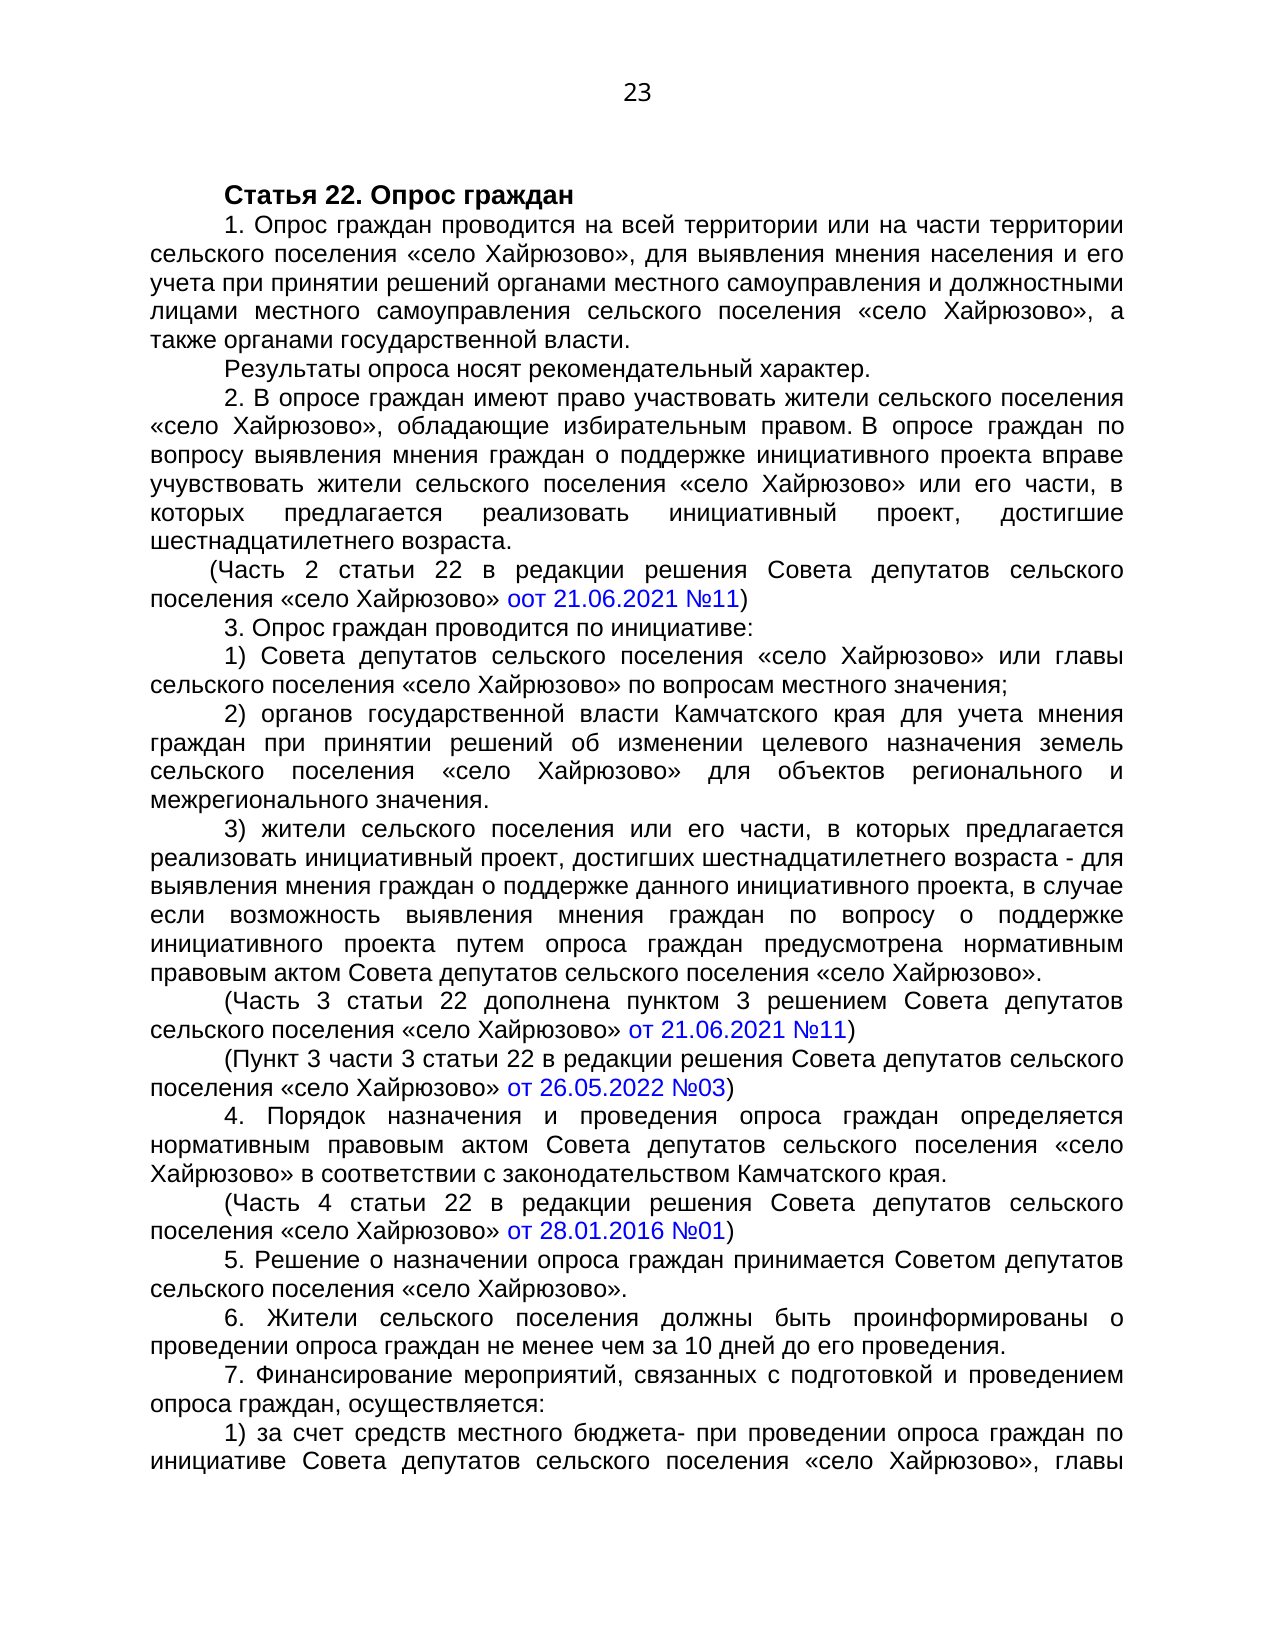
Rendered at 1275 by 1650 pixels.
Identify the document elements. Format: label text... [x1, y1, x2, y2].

text 4. Порядок назначения и проведения опроса граждан определяется нормативным правовым актом Совета депутатов сельского поселения «село Хайрюзово» в соответствии с законодательством Камчатского края. [150, 1101, 1125, 1187]
text (Часть 4 статьи 22 в редакции решения Совета депутатов сельского поселения «село Хайрюзово» от 28.01.2016 №01) [150, 1187, 1125, 1245]
text 6. Жители сельского поселения должны быть проинформированы о проведении опроса граждан не менее чем за 10 дней до его проведения. [150, 1302, 1125, 1360]
text Статья 22. Опрос граждан [150, 179, 1125, 210]
text (Пункт 3 части 3 статьи 22 в редакции решения Совета депутатов сельского поселения «село Хайрюзово» от 26.05.2022 №03) [150, 1044, 1125, 1101]
text 3) жители сельского поселения или его части, в которых предлагается реализовать инициативный проект, достигших шестнадцатилетнего возраста - для выявления мнения граждан о поддержке данного инициативного проекта, в случае если возможность выявления мнения граждан по вопросу о поддержке инициативного проекта путем опроса граждан предусмотрена нормативным правовым актом Совета депутатов сельского поселения «село Хайрюзово». [150, 814, 1125, 986]
text 2. В опросе граждан имеют право участвовать жители сельского поселения «село Хайрюзово», обладающие избирательным правом. В опросе граждан по вопросу выявления мнения граждан о поддержке инициативного проекта вправе учувствовать жители сельского поселения «село Хайрюзово» или его части, в которых предлагается реализовать инициативный проект, достигшие шестнадцатилетнего возраста. [150, 382, 1125, 555]
text (Часть 2 статьи 22 в редакции решения Совета депутатов сельского поселения «село Хайрюзово» оот 21.06.2021 №11) [150, 555, 1125, 612]
text 5. Решение о назначении опроса граждан принимается Советом депутатов сельского поселения «село Хайрюзово». [150, 1245, 1125, 1302]
text 1. Опрос граждан проводится на всей территории или на части территории сельского поселения «село Хайрюзово», для выявления мнения населения и его учета при принятии решений органами местного самоуправления и должностными лицами местного самоуправления сельского поселения «село Хайрюзово», а также органами государственной власти. [150, 210, 1125, 354]
text Результаты опроса носят рекомендательный характер. [150, 354, 1125, 382]
text 3. Опрос граждан проводится по инициативе: [150, 612, 1125, 641]
text 7. Финансирование мероприятий, связанных с подготовкой и проведением опроса граждан, осуществляется: [150, 1360, 1125, 1417]
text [150, 1417, 1125, 1475]
text (Часть 3 статьи 22 дополнена пунктом 3 решением Совета депутатов сельского поселения «село Хайрюзово» от 21.06.2021 №11) [150, 986, 1125, 1044]
text 2) органов государственной власти Камчатского края для учета мнения граждан при принятии решений об изменении целевого назначения земель сельского поселения «село Хайрюзово» для объектов регионального и межрегионального значения. [150, 699, 1125, 814]
text 1) Совета депутатов сельского поселения «село Хайрюзово» или главы сельского поселения «село Хайрюзово» по вопросам местного значения; [150, 641, 1125, 699]
